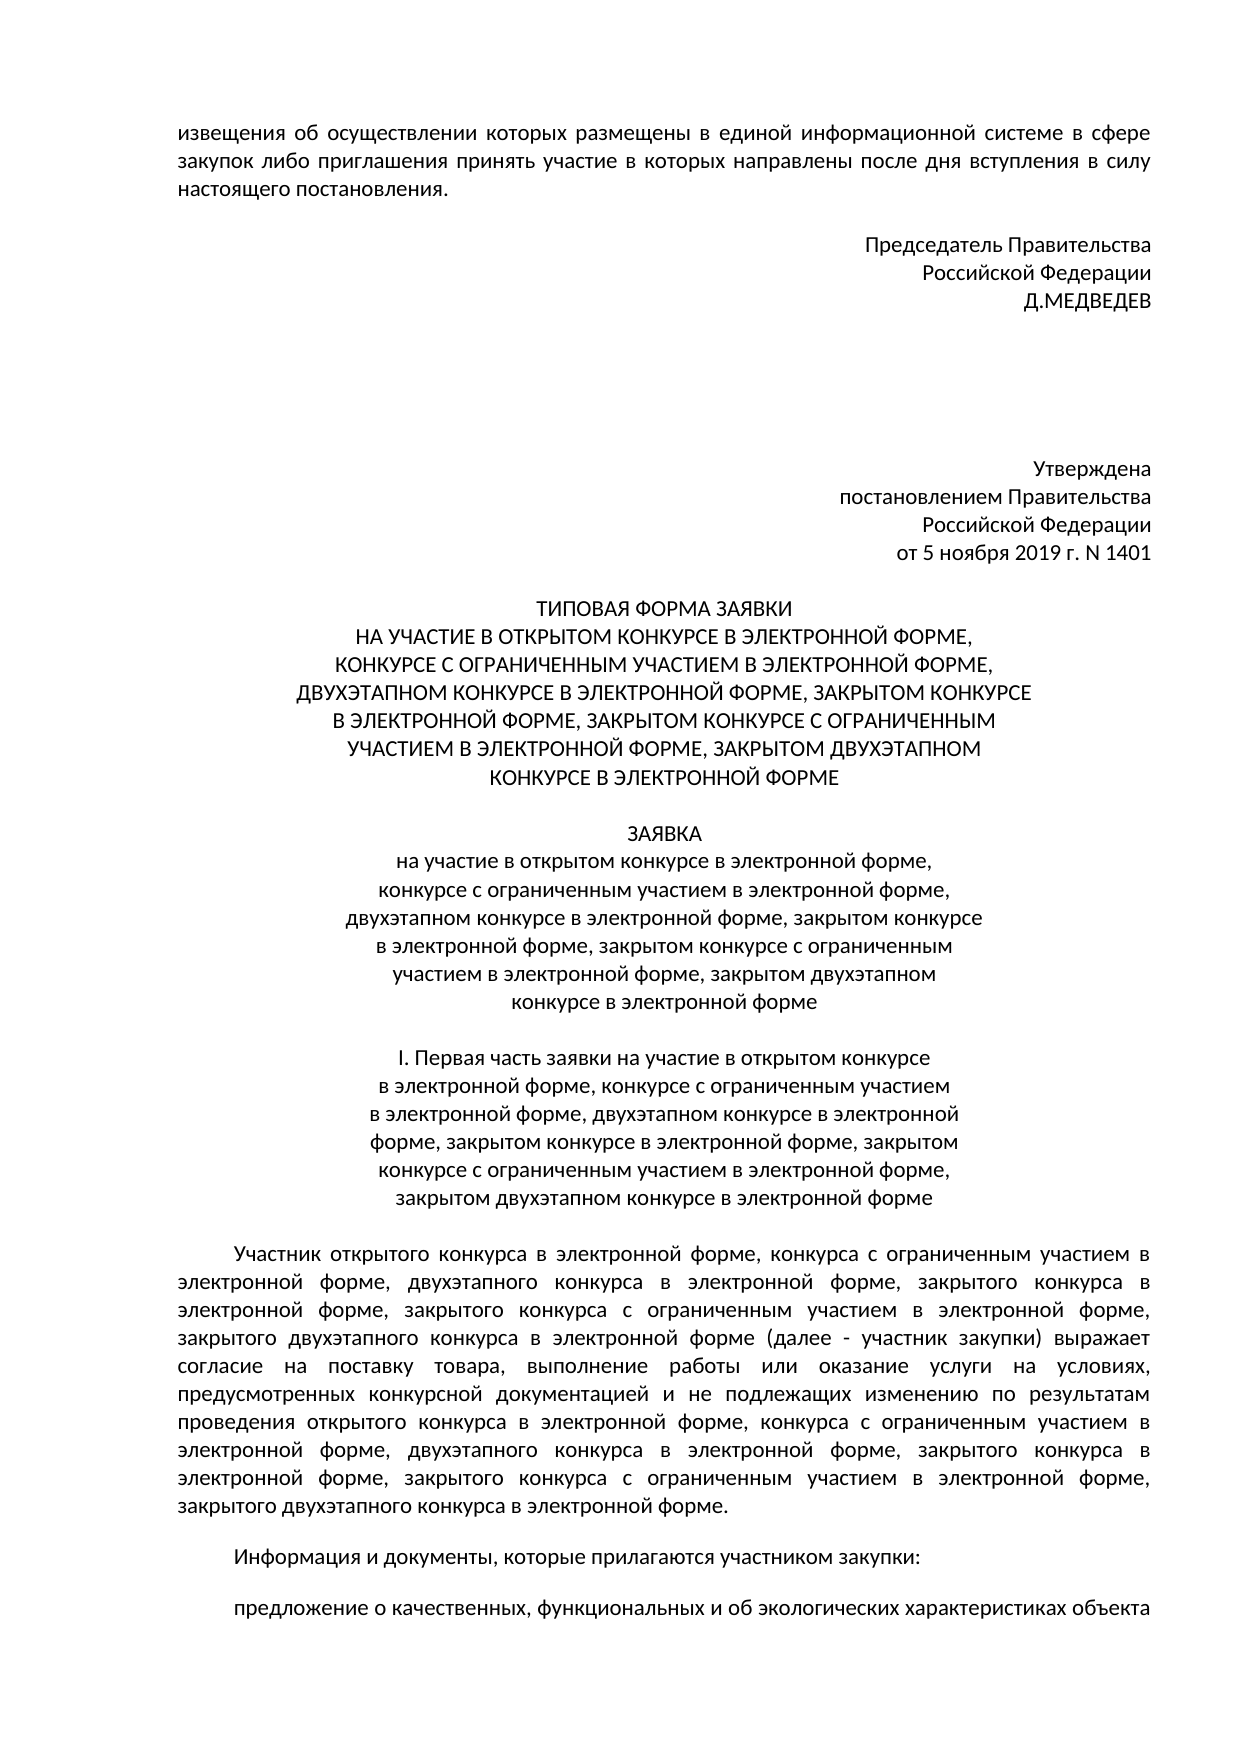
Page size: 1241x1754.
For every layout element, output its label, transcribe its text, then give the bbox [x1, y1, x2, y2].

text постановлением Правительства [177, 482, 1152, 510]
text Информация и документы, которые прилагаются участником закупки: [177, 1542, 1152, 1570]
text Председатель Правительства [177, 230, 1152, 258]
text форме, закрытом конкурсе в электронной форме, закрытом [177, 1127, 1152, 1155]
text закрытом двухэтапном конкурсе в электронной форме [177, 1183, 1152, 1211]
text Д.МЕДВЕДЕВ [177, 286, 1152, 314]
text в электронной форме, закрытом конкурсе с ограниченным [177, 931, 1152, 959]
text Утверждена [177, 454, 1152, 482]
text конкурсе в электронной форме [177, 987, 1152, 1015]
text двухэтапном конкурсе в электронной форме, закрытом конкурсе [177, 903, 1152, 931]
text ЗАЯВКА [177, 819, 1152, 847]
text в электронной форме, конкурсе с ограниченным участием [177, 1071, 1152, 1099]
text Российской Федерации [177, 510, 1152, 538]
text УЧАСТИЕМ В ЭЛЕКТРОННОЙ ФОРМЕ, ЗАКРЫТОМ ДВУХЭТАПНОМ [177, 734, 1152, 763]
text конкурсе с ограниченным участием в электронной форме, [177, 1155, 1152, 1183]
text КОНКУРСЕ С ОГРАНИЧЕННЫМ УЧАСТИЕМ В ЭЛЕКТРОННОЙ ФОРМЕ, [177, 651, 1152, 678]
text участием в электронной форме, закрытом двухэтапном [177, 959, 1152, 987]
text КОНКУРСЕ В ЭЛЕКТРОННОЙ ФОРМЕ [177, 763, 1152, 791]
text Российской Федерации [177, 258, 1152, 286]
text от 5 ноября 2019 г. N 1401 [177, 538, 1152, 566]
text в электронной форме, двухэтапном конкурсе в электронной [177, 1099, 1152, 1127]
text ДВУХЭТАПНОМ КОНКУРСЕ В ЭЛЕКТРОННОЙ ФОРМЕ, ЗАКРЫТОМ КОНКУРСЕ [177, 678, 1152, 707]
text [177, 118, 1152, 202]
text Участник открытого конкурса в электронной форме, конкурса с ограниченным участием в электронной форме, двухэтапного конкурса в электронной форме, закрытого конкурса в электронной форме, закрытого конкурса с ограниченным участием в электронной форме, закрытого двухэтапного конкурса в электронной форме (далее - участник закупки) выражает согласие на поставку товара, выполнение работы или оказание услуги на условиях, предусмотренных конкурсной документацией и не подлежащих изменению по результатам проведения открытого конкурса в электронной форме, конкурса с ограниченным участием в электронной форме, двухэтапного конкурса в электронной форме, закрытого конкурса в электронной форме, закрытого конкурса с ограниченным участием в электронной форме, закрытого двухэтапного конкурса в электронной форме. [177, 1239, 1152, 1519]
text на участие в открытом конкурсе в электронной форме, [177, 847, 1152, 875]
text ТИПОВАЯ ФОРМА ЗАЯВКИ [177, 594, 1152, 622]
text I. Первая часть заявки на участие в открытом конкурсе [177, 1043, 1152, 1071]
text В ЭЛЕКТРОННОЙ ФОРМЕ, ЗАКРЫТОМ КОНКУРСЕ С ОГРАНИЧЕННЫМ [177, 707, 1152, 734]
text конкурсе с ограниченным участием в электронной форме, [177, 875, 1152, 903]
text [177, 1593, 1152, 1621]
text НА УЧАСТИЕ В ОТКРЫТОМ КОНКУРСЕ В ЭЛЕКТРОННОЙ ФОРМЕ, [177, 622, 1152, 651]
